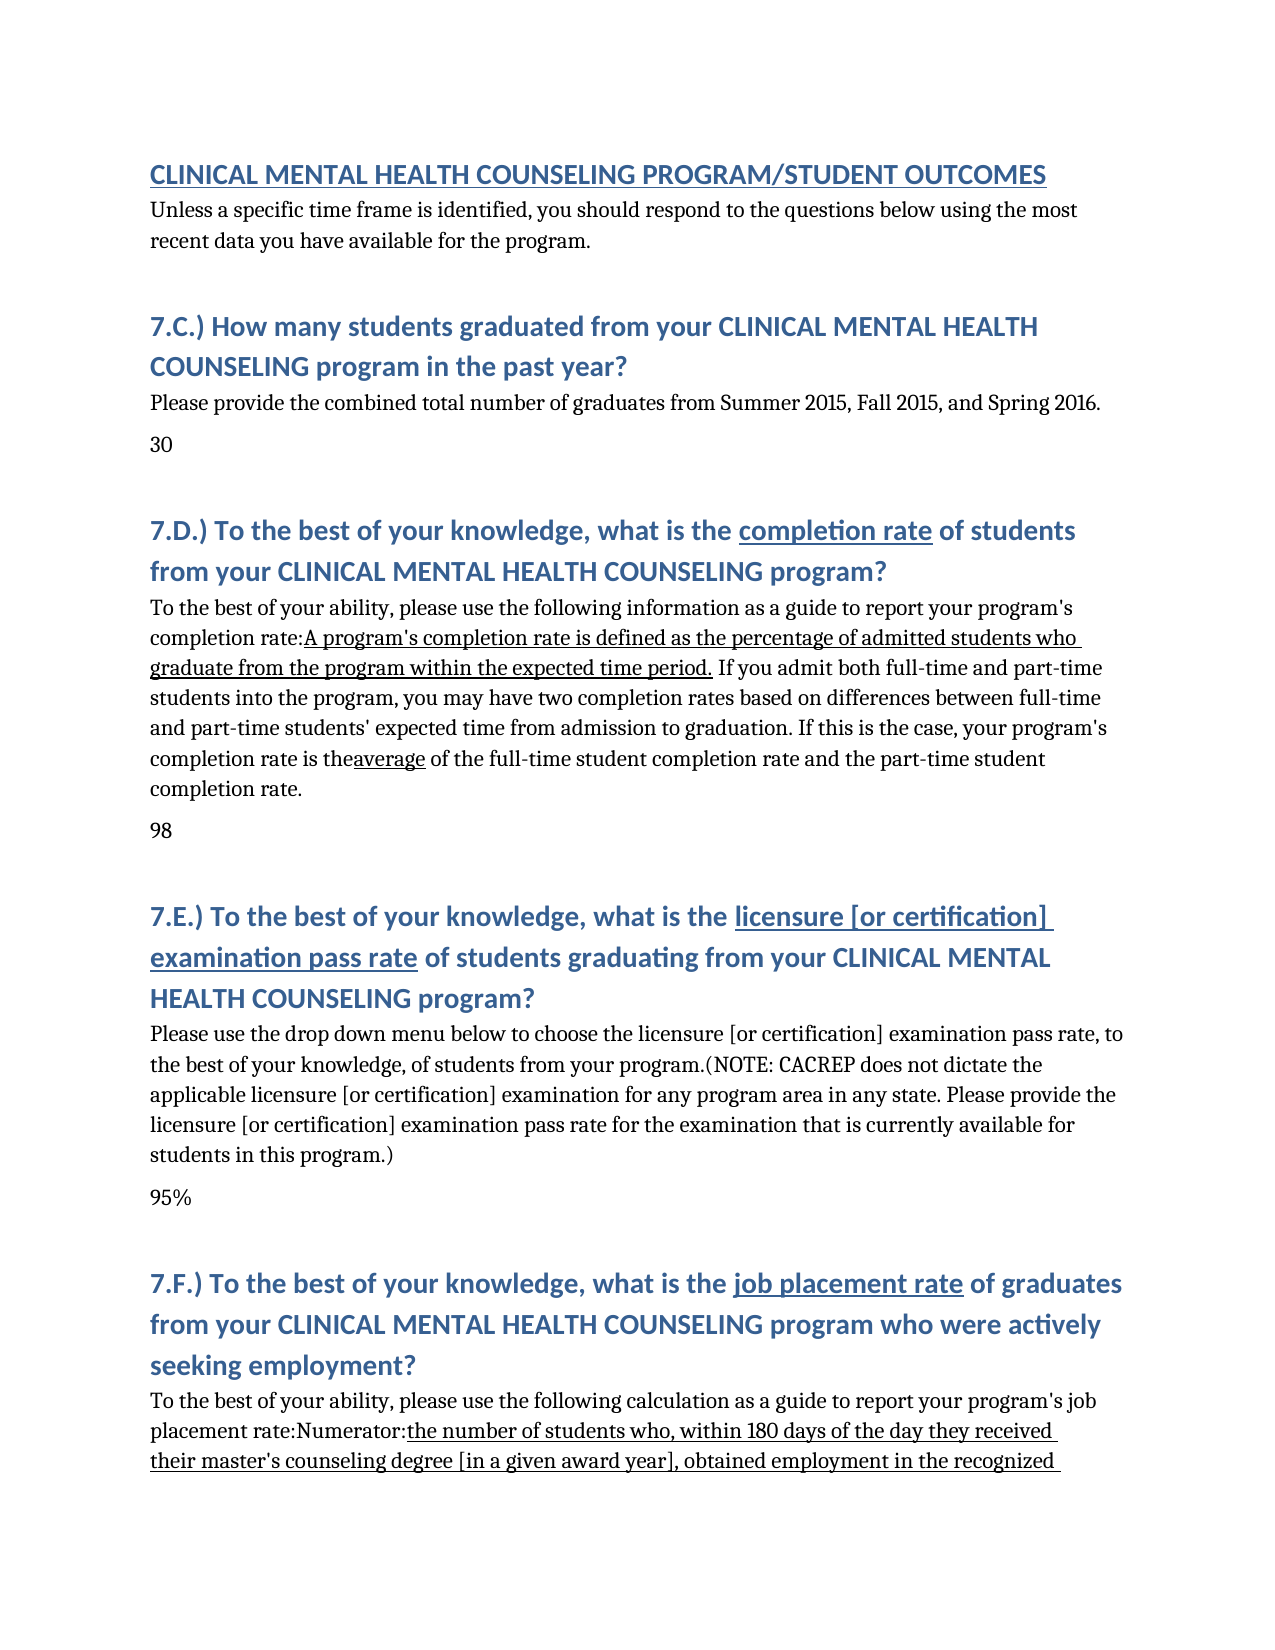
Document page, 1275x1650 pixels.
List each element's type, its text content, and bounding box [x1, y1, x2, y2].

subtitle CLINICAL MENTAL HEALTH COUNSELING PROGRAM/STUDENT OUTCOMES [150, 156, 1125, 192]
text Please provide the combined total number of graduates from Summer 2015, Fall 2015, and Spring 2016. [150, 389, 1125, 416]
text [150, 1388, 1125, 1474]
text To the best of your ability, please use the following information as a guide to report your program's completion rate:A program's completion rate is defined as the percentage of admitted students who graduate from the program within the expected time period. If you admit both full-time and part-time students into the program, you may have two completion rates based on differences between full-time and part-time students' expected time from admission to graduation. If this is the case, your program's completion rate is theaverage of the full-time student completion rate and the part-time student completion rate. [150, 594, 1125, 802]
subtitle 7.E.) To the best of your knowledge, what is the licensure [or certification] examination pass rate of students graduating from your CLINICAL MENTAL HEALTH COUNSELING program? [150, 898, 1125, 1016]
subtitle 7.C.) How many students graduated from your CLINICAL MENTAL HEALTH COUNSELING program in the past year? [150, 308, 1125, 384]
text Unless a specific time frame is identified, you should respond to the questions below using the most recent data you have available for the program. [150, 197, 1125, 254]
subtitle 7.F.) To the best of your knowledge, what is the job placement rate of graduates from your CLINICAL MENTAL HEALTH COUNSELING program who were actively seeking employment? [150, 1265, 1125, 1382]
text Please use the drop down menu below to choose the licensure [or certification] examination pass rate, to the best of your knowledge, of students from your program.(NOTE: CACREP does not dictate the applicable licensure [or certification] examination for any program area in any state. Please provide the licensure [or certification] examination pass rate for the examination that is currently available for students in this program.) [150, 1021, 1125, 1168]
text 98 [150, 818, 1125, 844]
subtitle 7.D.) To the best of your knowledge, what is the completion rate of students from your CLINICAL MENTAL HEALTH COUNSELING program? [150, 512, 1125, 589]
text 30 [150, 432, 1125, 458]
text 95% [150, 1185, 1125, 1211]
